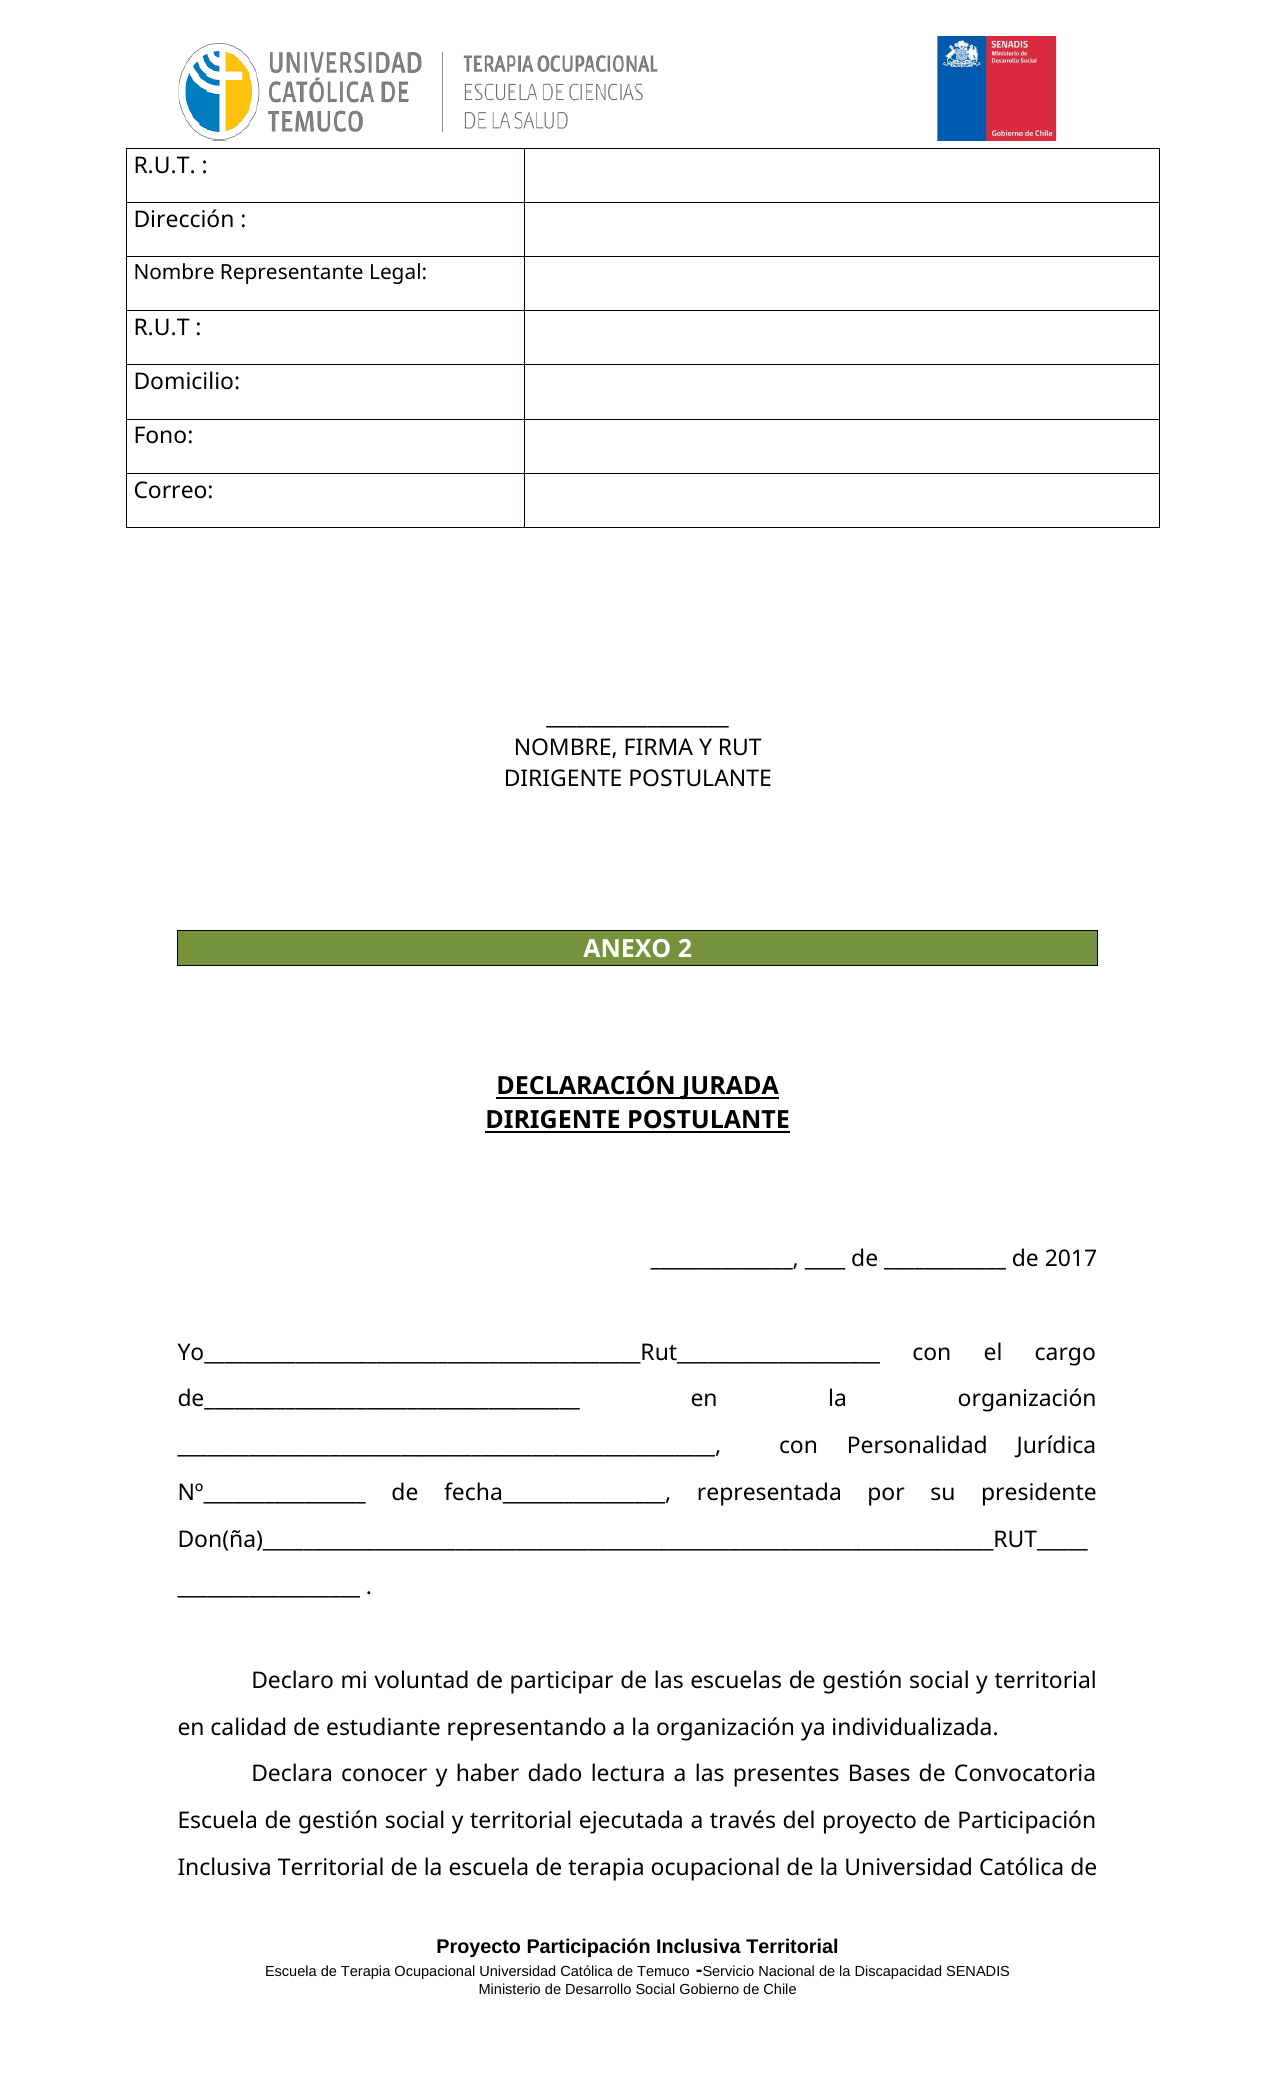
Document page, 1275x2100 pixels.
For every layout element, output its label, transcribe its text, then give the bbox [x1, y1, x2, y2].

table_cell R.U.T : [127, 311, 524, 364]
table_cell [525, 474, 1159, 527]
text __________________ [177, 700, 1098, 731]
table_cell Nombre Representante Legal: [127, 257, 524, 310]
text DECLARACIÓN JURADA [177, 1068, 1098, 1102]
table_cell [525, 365, 1159, 418]
table_cell [525, 149, 1159, 202]
text DIRIGENTE POSTULANTE [177, 1102, 1098, 1136]
table_cell [525, 257, 1159, 310]
text Declaro mi voluntad de participar de las escuelas de gestión social y territorial en calidad de estudiante representando a la organización ya individualizada. [177, 1664, 1098, 1742]
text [177, 1757, 1098, 1882]
picture [937, 36, 1057, 141]
table_header ANEXO 2 [178, 931, 1097, 965]
text NOMBRE, FIRMA Y RUT [177, 731, 1098, 762]
picture [178, 43, 658, 141]
table_cell R.U.T. : [127, 149, 524, 202]
table_cell [525, 203, 1159, 256]
text Yo___________________________________________Rut____________________ con el cargo de_____________________________________ en la organización _____________________________________________________, con Personalidad Jurídica Nº________________ de fecha________________, representada por su presidente Don(ña)________________________________________________________________________RUT_______________________ . [177, 1336, 1098, 1601]
text ______________, ____ de ____________ de 2017 [177, 1242, 1098, 1273]
table_cell Correo: [127, 474, 524, 527]
text DIRIGENTE POSTULANTE [177, 762, 1098, 793]
table_cell Dirección : [127, 203, 524, 256]
table_cell Fono: [127, 420, 524, 473]
table_cell [525, 420, 1159, 473]
table_cell Domicilio: [127, 365, 524, 418]
table_cell [525, 311, 1159, 364]
